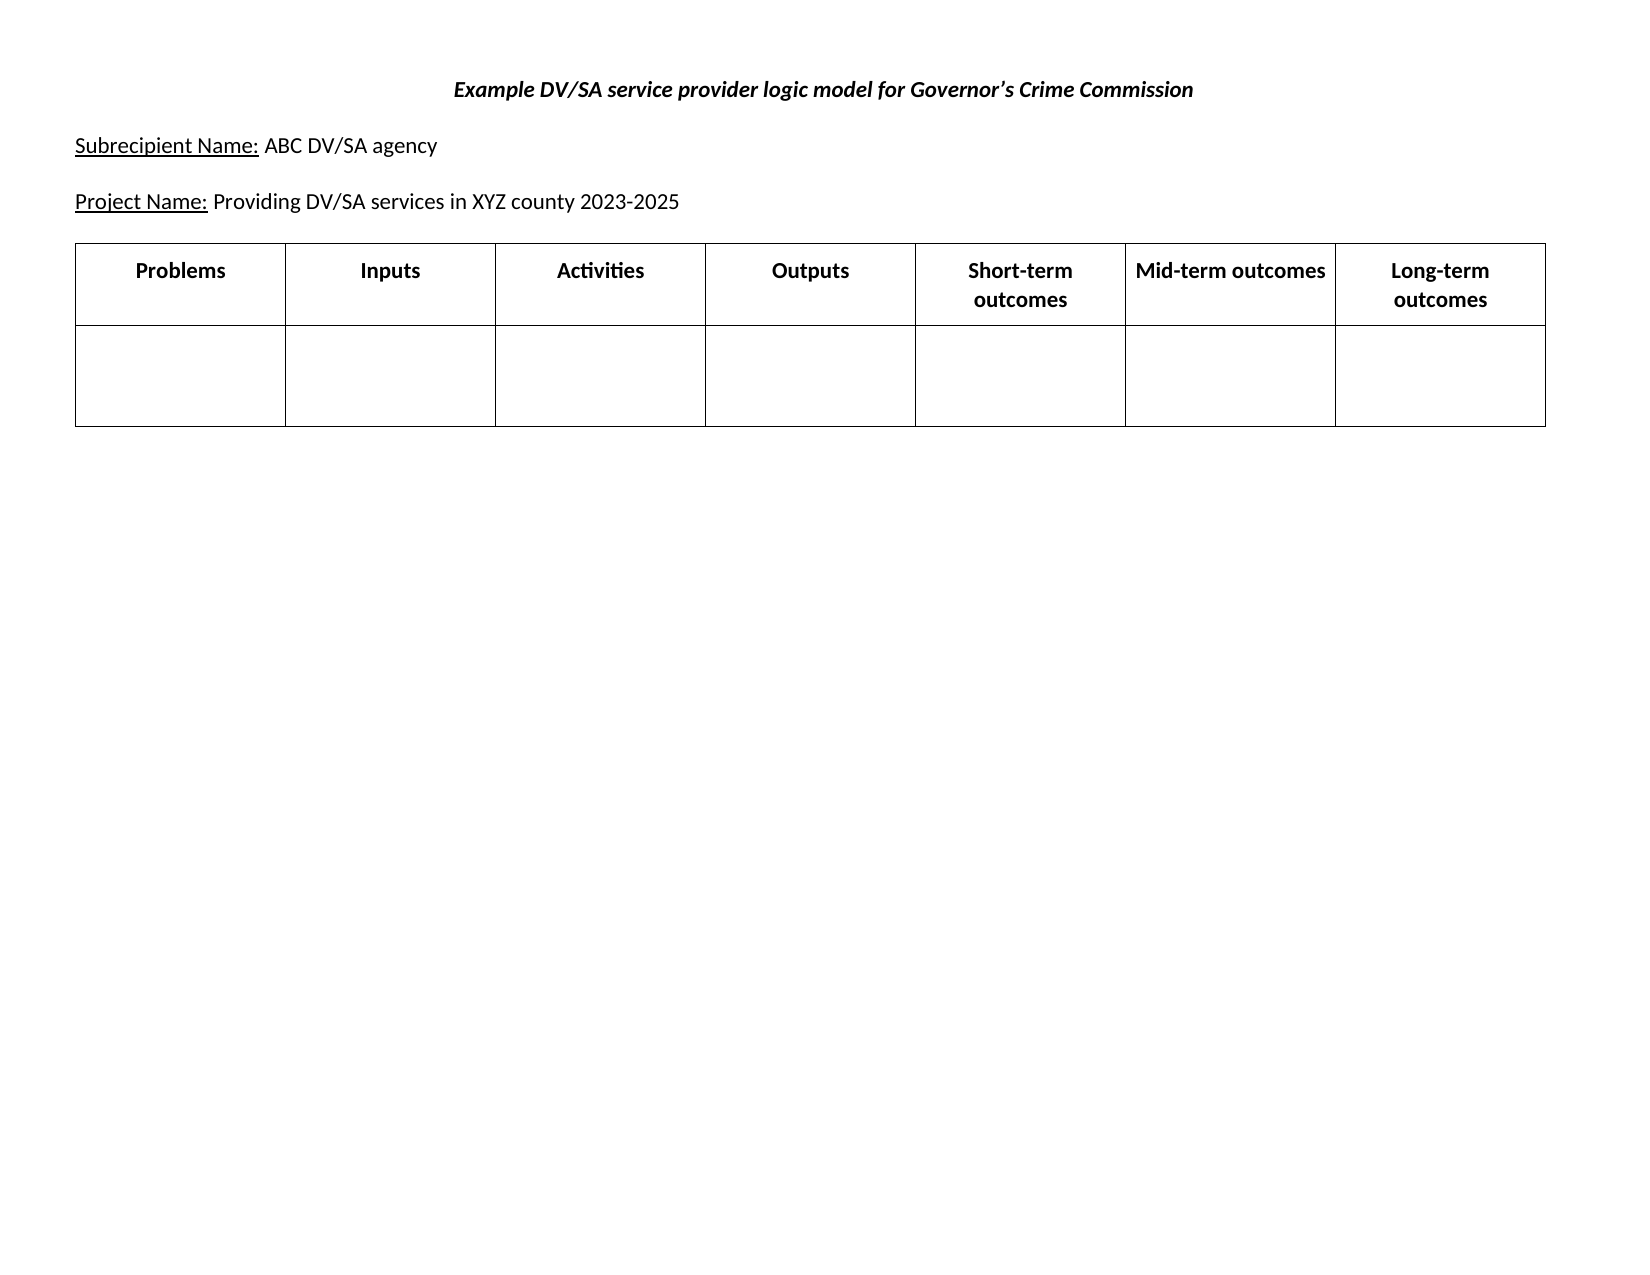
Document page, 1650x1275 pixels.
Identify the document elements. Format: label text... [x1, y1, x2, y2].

text Subrecipient Name: ABC DV/SA agency [75, 131, 1575, 159]
table_cell [706, 326, 915, 426]
table_cell [916, 326, 1125, 426]
table_header Outputs [706, 244, 915, 325]
table_header Long-term outcomes [1336, 244, 1545, 325]
table_cell [1336, 326, 1545, 426]
table_header Problems [76, 244, 285, 325]
table_cell [1126, 326, 1335, 426]
table_header Short-term outcomes [916, 244, 1125, 325]
table_cell [496, 326, 705, 426]
table_cell [286, 326, 495, 426]
table_header Activities [496, 244, 705, 325]
table_header Inputs [286, 244, 495, 325]
table_cell [76, 326, 285, 426]
table_header Mid-term outcomes [1126, 244, 1335, 325]
text Project Name: Providing DV/SA services in XYZ county 2023-2025 [75, 187, 1575, 215]
